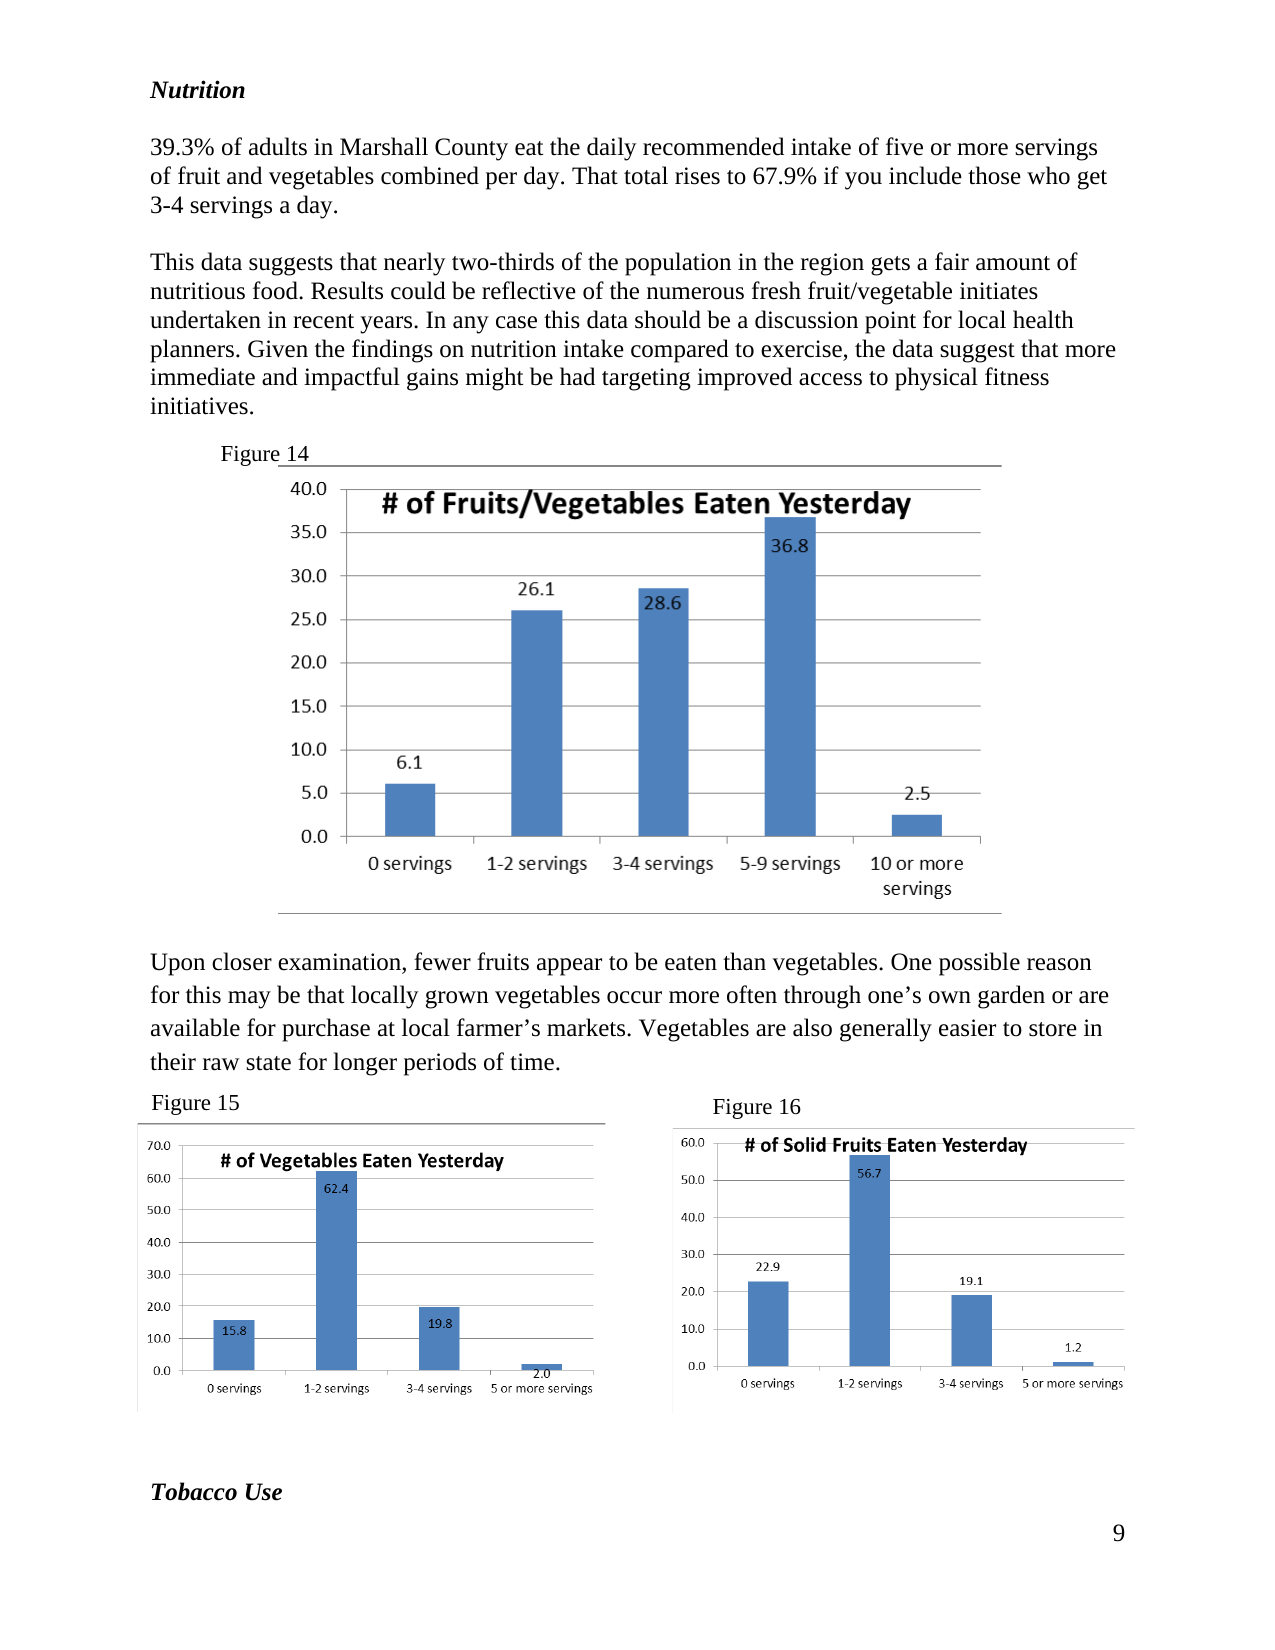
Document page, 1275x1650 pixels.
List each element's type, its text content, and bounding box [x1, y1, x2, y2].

text 39.3% of adults in Marshall County eat the daily recommended intake of five or more servings of fruit and vegetables combined per day. That total rises to 67.9% if you include those who get 3-4 servings a day. [150, 132, 1125, 219]
text This data suggests that nearly two-thirds of the population in the region gets a fair amount of nutritious food. Results could be reflective of the numerous fresh fruit/vegetable initiates undertaken in recent years. In any case this data should be a discussion point for local health planners. Given the findings on nutrition intake compared to exercise, the data suggest that more immediate and impactful gains might be had targeting improved access to physical fitness initiatives. [150, 247, 1125, 420]
text Upon closer examination, fewer fruits appear to be eaten than vegetables. One possible reason for this may be that locally grown vegetables occur more often through one’s own garden or are available for purchase at local farmer’s markets. Vegetables are also generally easier to store in their raw state for longer periods of time. [150, 947, 1125, 1075]
picture [276, 465, 1001, 912]
text Nutrition [150, 75, 1125, 104]
picture [136, 1123, 606, 1411]
picture [672, 1128, 1134, 1413]
